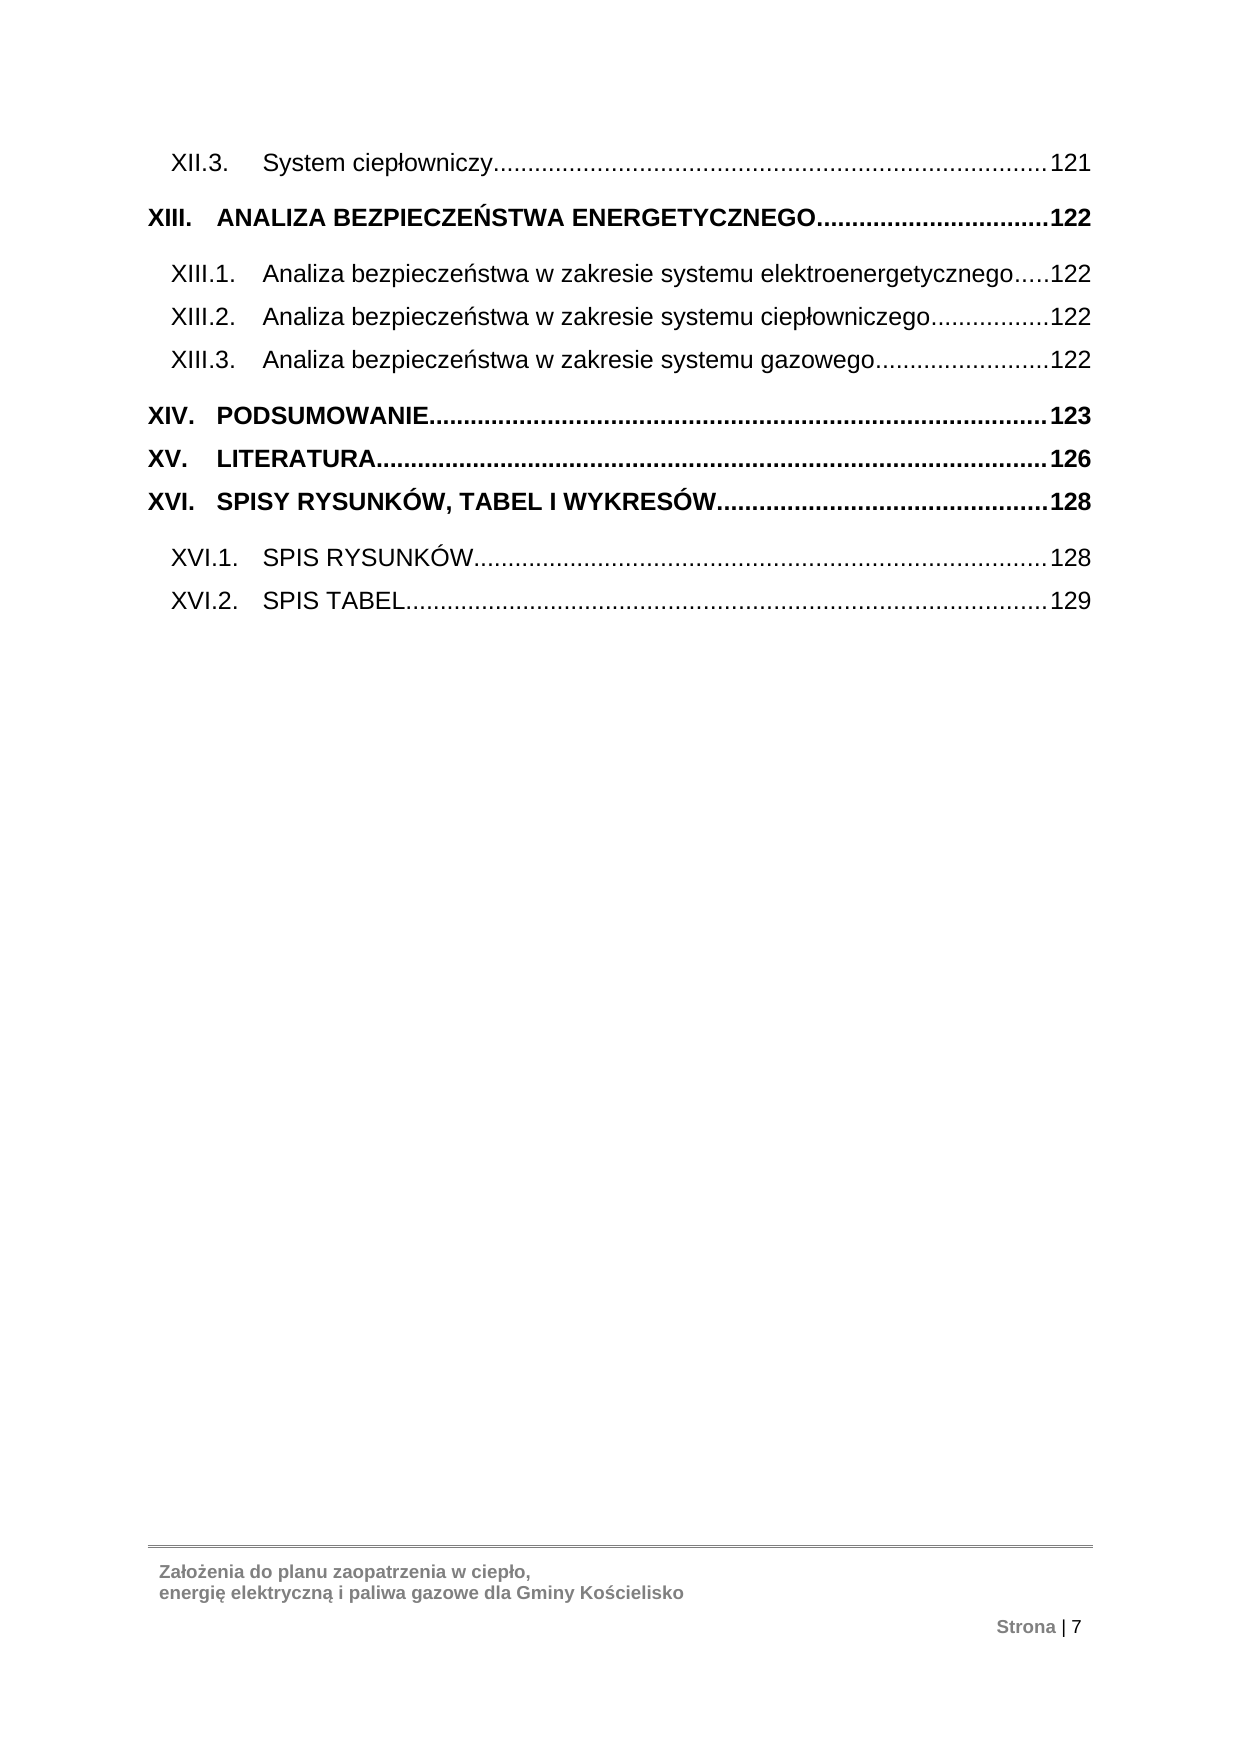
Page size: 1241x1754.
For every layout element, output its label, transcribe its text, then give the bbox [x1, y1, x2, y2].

text XVI.1. SPIS RYSUNKÓW 128 [171, 543, 1093, 571]
text XV. LITERATURA 126 [148, 444, 1093, 473]
text XII.3. System ciepłowniczy 121 [171, 148, 1093, 176]
text XIV. PODSUMOWANIE 123 [148, 401, 1093, 429]
text XIII.1. Analiza bezpieczeństwa w zakresie systemu elektroenergetycznego 122 [171, 259, 1093, 288]
text XIII.2. Analiza bezpieczeństwa w zakresie systemu ciepłowniczego 122 [171, 302, 1093, 331]
text XVI.2. SPIS TABEL 129 [171, 586, 1093, 614]
text XIII.3. Analiza bezpieczeństwa w zakresie systemu gazowego 122 [171, 345, 1093, 374]
text XVI. SPISY RYSUNKÓW, TABEL I WYKRESÓW 128 [148, 487, 1093, 516]
text XIII. ANALIZA BEZPIECZEŃSTWA ENERGETYCZNEGO 122 [148, 203, 1093, 232]
